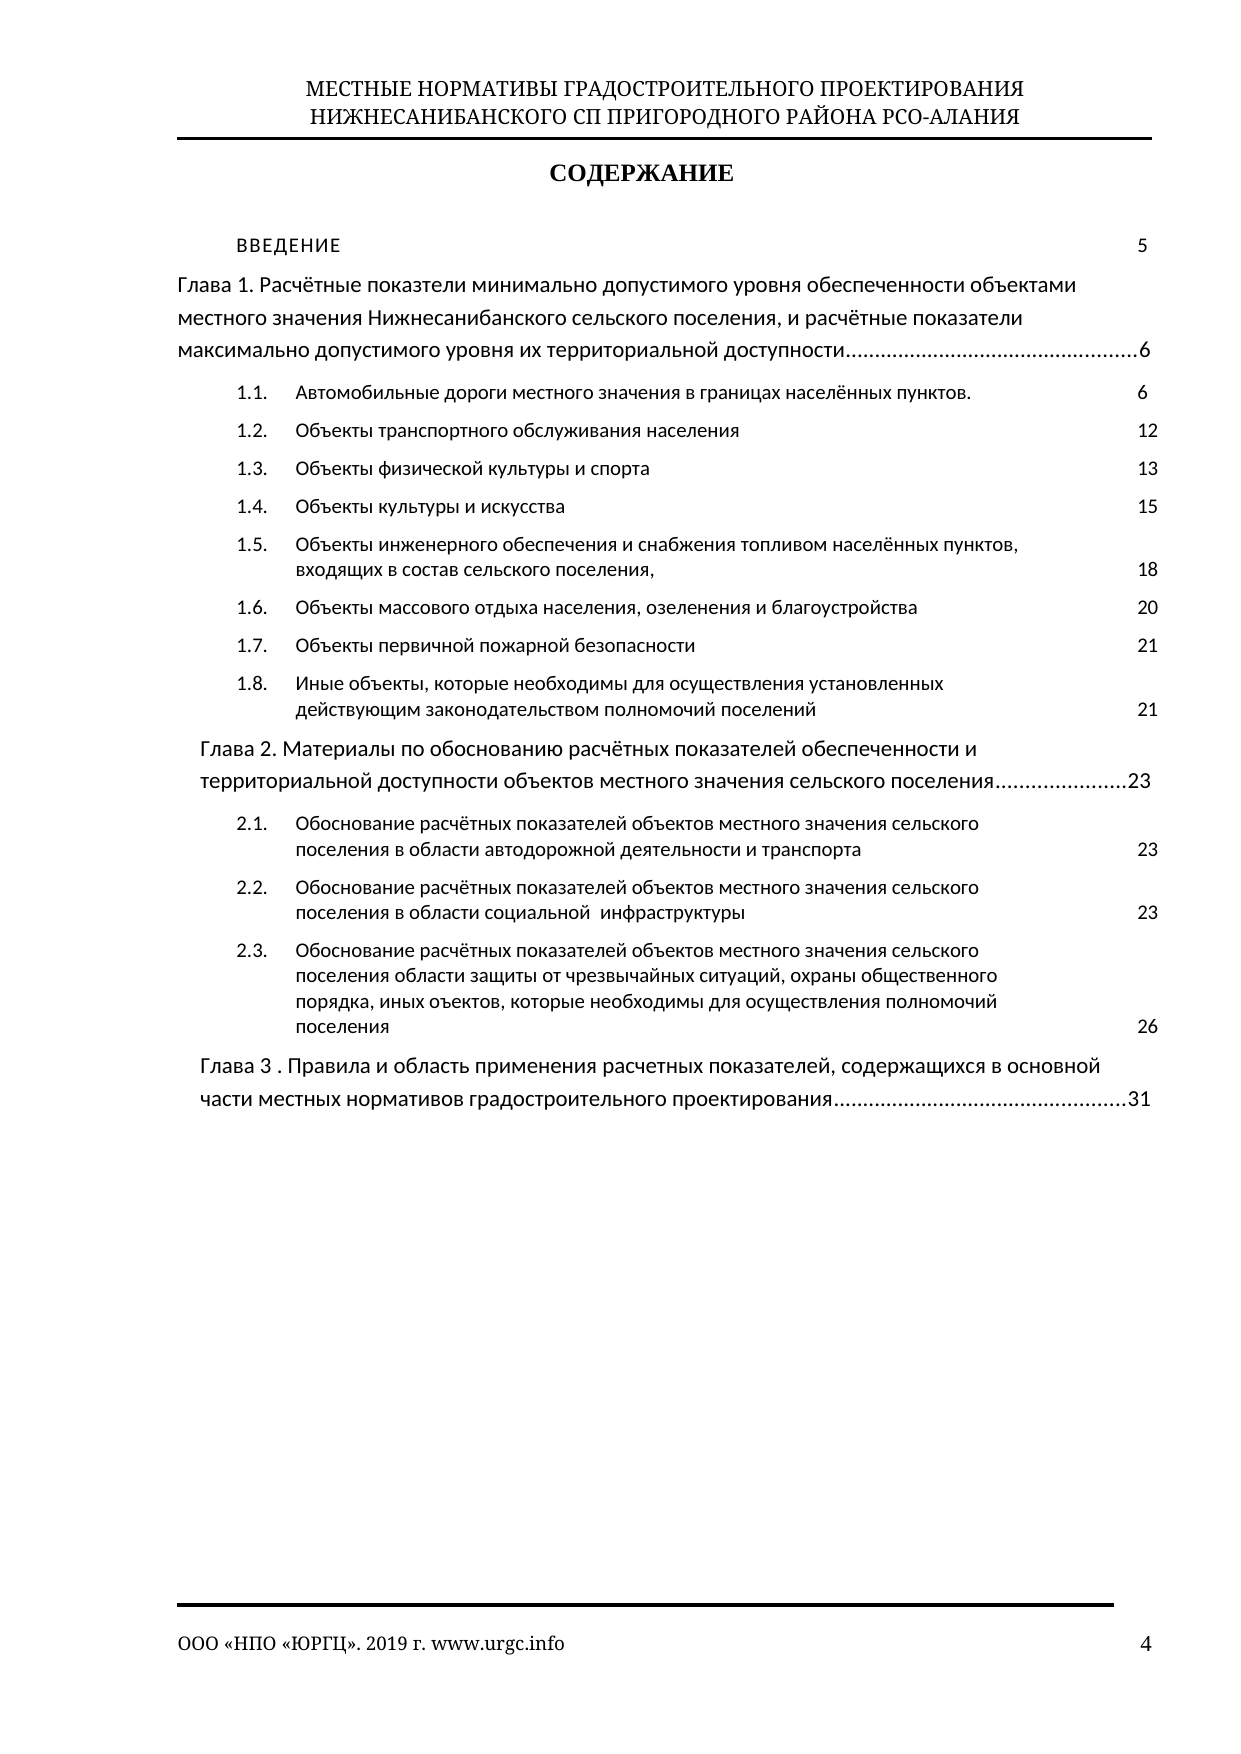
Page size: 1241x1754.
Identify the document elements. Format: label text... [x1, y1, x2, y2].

text СОДЕРЖАНИЕ [131, 158, 1152, 187]
